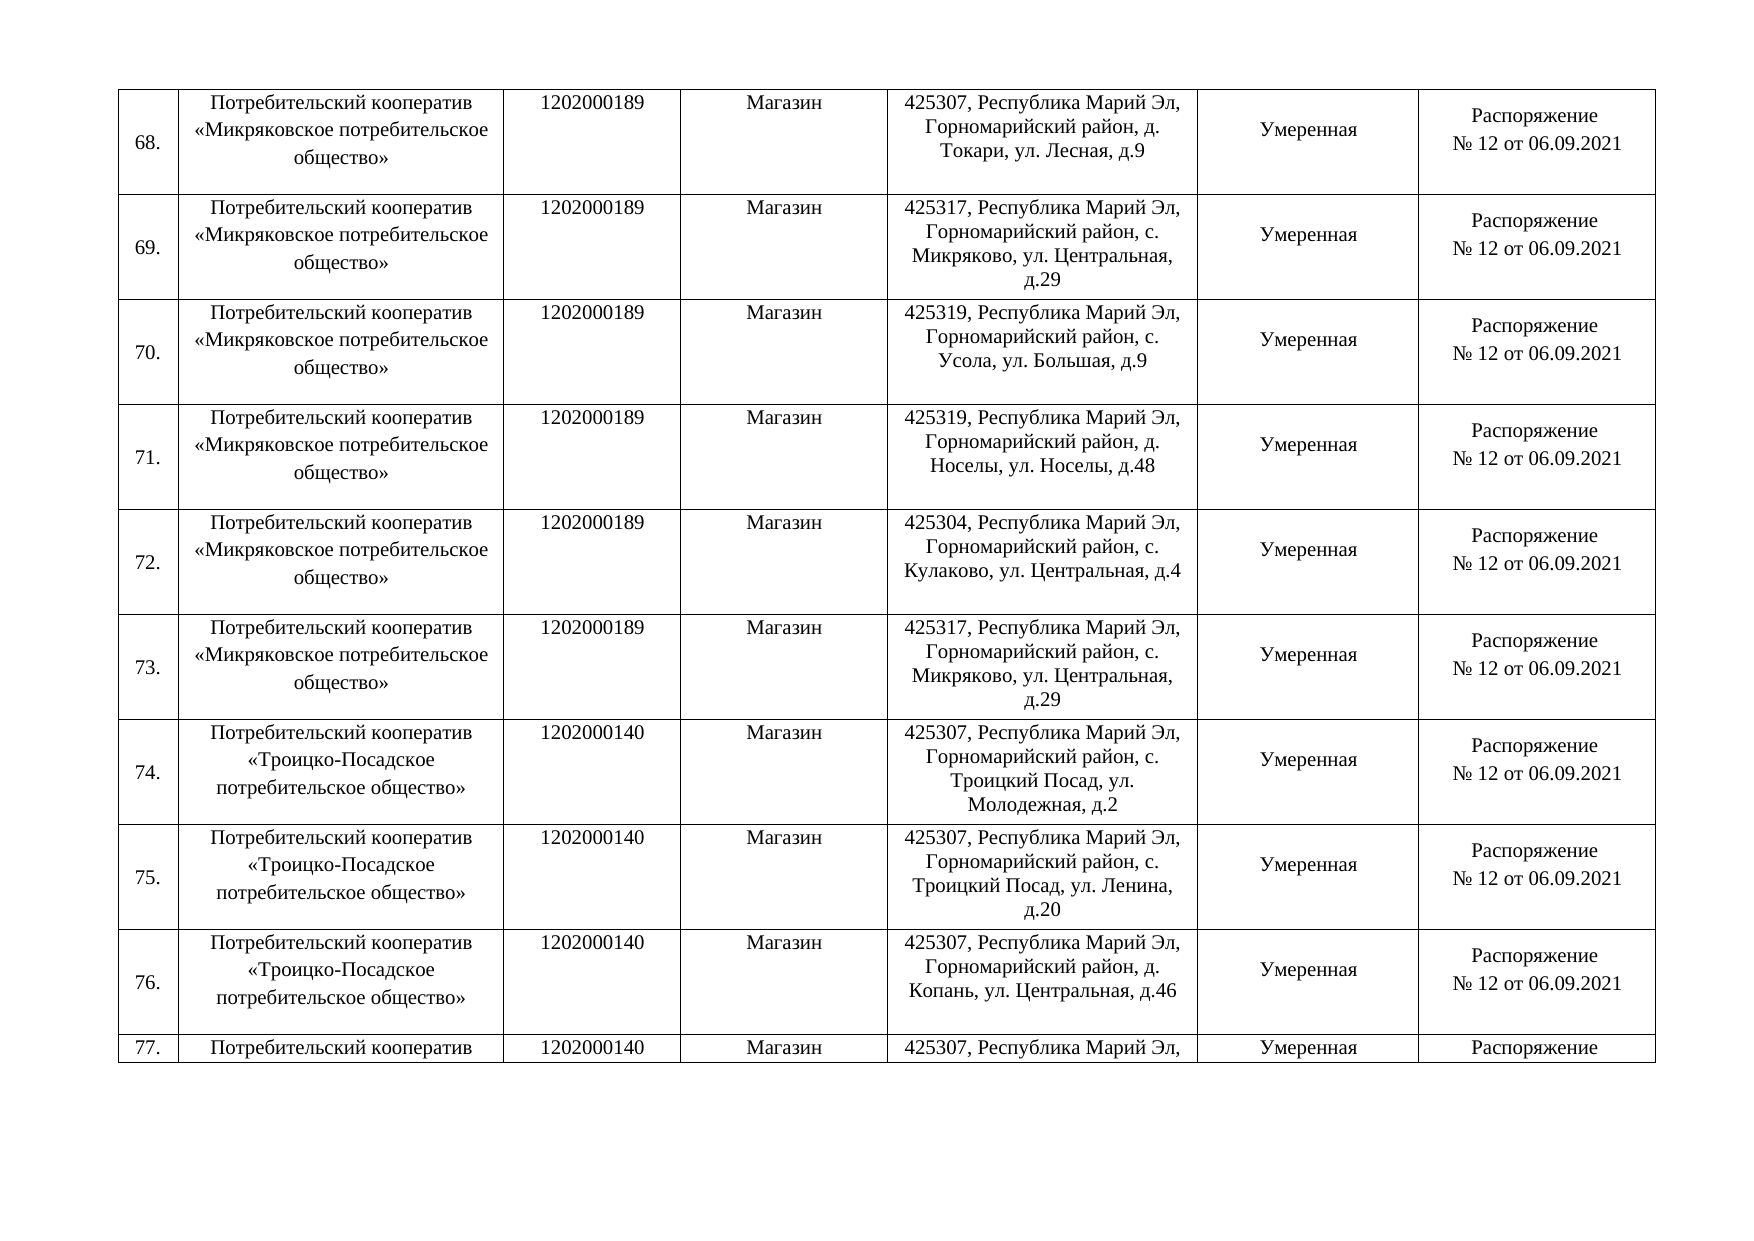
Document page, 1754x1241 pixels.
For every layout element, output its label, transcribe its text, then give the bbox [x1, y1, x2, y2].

table_cell Умеренная [1198, 615, 1418, 719]
table_cell Магазин [681, 195, 887, 299]
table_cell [1419, 90, 1655, 194]
table_cell Распоряжение № 12 от 06.09.2021 [1419, 825, 1655, 929]
table_cell Потребительский кооператив «Микряковское потребительское общество» [179, 510, 503, 614]
table_cell Умеренная [1198, 930, 1418, 1034]
table_cell 1202000189 [504, 300, 680, 404]
table_cell Магазин [681, 825, 887, 929]
table_cell 1202000140 [504, 1035, 680, 1062]
table_cell Потребительский кооператив «Микряковское потребительское общество» [179, 615, 503, 719]
table_cell Потребительский кооператив «Троицко-Посадское потребительское общество» [179, 825, 503, 929]
table_cell 425307, Республика Марий Эл, Горномарийский район, с. Троицкий Посад, ул. Ленина, д.20 [888, 825, 1197, 929]
table_cell Потребительский кооператив «Троицко-Посадское потребительское общество» [179, 720, 503, 824]
table_cell Распоряжение № 12 от 06.09.2021 [1419, 195, 1655, 299]
table_cell 1202000140 [504, 930, 680, 1034]
table_cell Умеренная [1198, 405, 1418, 509]
table_cell Умеренная [1198, 195, 1418, 299]
table_cell 1202000140 [504, 720, 680, 824]
table_cell Распоряжение № 12 от 06.09.2021 [1419, 300, 1655, 404]
table_cell Магазин [681, 90, 887, 194]
table_cell Распоряжение № 12 от 06.09.2021 [1419, 405, 1655, 509]
table_cell Умеренная [1198, 300, 1418, 404]
table_cell 1202000189 [504, 195, 680, 299]
table_cell 425307, Республика Марий Эл, Горномарийский район, д. Копань, ул. Центральная, д.46 [888, 930, 1197, 1034]
table_cell 425317, Республика Марий Эл, Горномарийский район, с. Микряково, ул. Центральная, д.29 [888, 615, 1197, 719]
table_cell 1202000189 [504, 615, 680, 719]
table_cell Умеренная [1198, 510, 1418, 614]
table_cell Потребительский кооператив «Микряковское потребительское общество» [179, 195, 503, 299]
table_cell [888, 1035, 1197, 1062]
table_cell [179, 1035, 503, 1062]
table_cell [119, 930, 178, 1034]
table_cell 425319, Республика Марий Эл, Горномарийский район, д. Носелы, ул. Носелы, д.48 [888, 405, 1197, 509]
table_cell Магазин [681, 615, 887, 719]
table_cell [119, 300, 178, 404]
table_cell Умеренная [1198, 1035, 1418, 1062]
table_cell Магазин [681, 930, 887, 1034]
table_cell 425317, Республика Марий Эл, Горномарийский район, с. Микряково, ул. Центральная, д.29 [888, 195, 1197, 299]
table_cell 1202000189 [504, 90, 680, 194]
table_cell Распоряжение № 12 от 06.09.2021 [1419, 720, 1655, 824]
table_cell [119, 510, 178, 614]
table_cell Потребительский кооператив «Микряковское потребительское общество» [179, 300, 503, 404]
table_cell Потребительский кооператив «Микряковское потребительское общество» [179, 405, 503, 509]
table_cell 425304, Республика Марий Эл, Горномарийский район, с. Кулаково, ул. Центральная, д.4 [888, 510, 1197, 614]
table_cell Распоряжение № 12 от 06.09.2021 [1419, 615, 1655, 719]
table_cell [119, 615, 178, 719]
table_cell 425307, Республика Марий Эл, Горномарийский район, с. Троицкий Посад, ул. Молодежная, д.2 [888, 720, 1197, 824]
table_cell Умеренная [1198, 825, 1418, 929]
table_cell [1419, 1035, 1655, 1062]
table_cell Магазин [681, 510, 887, 614]
table_cell Магазин [681, 720, 887, 824]
table_cell [119, 1035, 178, 1062]
table_cell Потребительский кооператив «Троицко-Посадское потребительское общество» [179, 930, 503, 1034]
table_cell 1202000140 [504, 825, 680, 929]
table_cell [119, 195, 178, 299]
table_cell [119, 720, 178, 824]
table_cell 425307, Республика Марий Эл, Горномарийский район, д. Токари, ул. Лесная, д.9 [888, 90, 1197, 194]
table_cell 1202000189 [504, 405, 680, 509]
table_cell [119, 90, 178, 194]
table_cell Умеренная [1198, 720, 1418, 824]
table_cell [119, 405, 178, 509]
table_cell Распоряжение № 12 от 06.09.2021 [1419, 930, 1655, 1034]
table_cell 1202000189 [504, 510, 680, 614]
table_cell Магазин [681, 405, 887, 509]
table_cell Магазин [681, 1035, 887, 1062]
table_cell Магазин [681, 300, 887, 404]
table_cell Умеренная [1198, 90, 1418, 194]
table_cell 425319, Республика Марий Эл, Горномарийский район, с. Усола, ул. Большая, д.9 [888, 300, 1197, 404]
table_cell [119, 825, 178, 929]
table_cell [179, 90, 503, 194]
table_cell Распоряжение № 12 от 06.09.2021 [1419, 510, 1655, 614]
